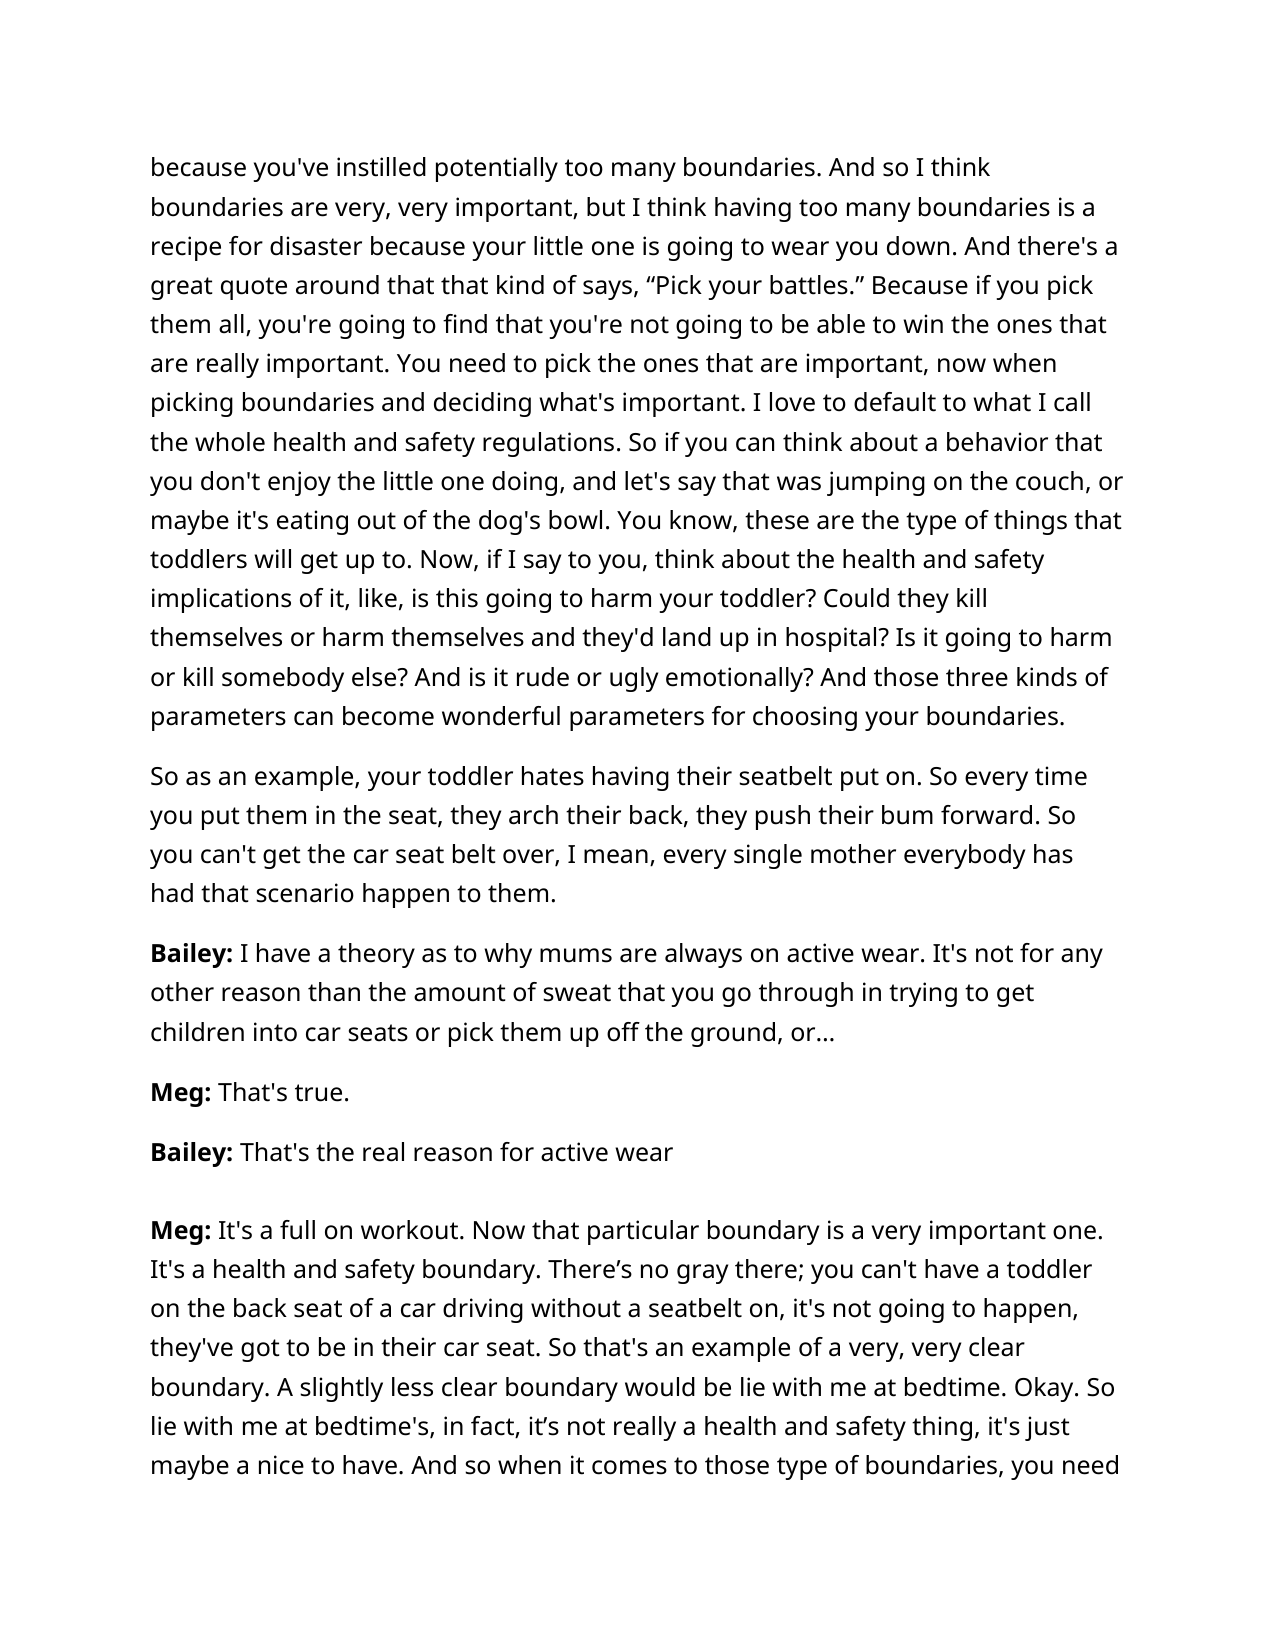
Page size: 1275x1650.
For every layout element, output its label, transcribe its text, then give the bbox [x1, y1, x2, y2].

text Meg: That's true. [150, 1074, 1125, 1108]
text So as an example, your toddler hates having their seatbelt put on. So every time you put them in the seat, they arch their back, they push their bum forward. So you can't get the car seat belt over, I mean, every single mother everybody has had that scenario happen to them. [150, 758, 1125, 910]
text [150, 150, 1125, 732]
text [150, 1134, 1125, 1482]
text Bailey: I have a theory as to why mums are always on active wear. It's not for any other reason than the amount of sweat that you go through in trying to get children into car seats or pick them up off the ground, or… [150, 936, 1125, 1048]
